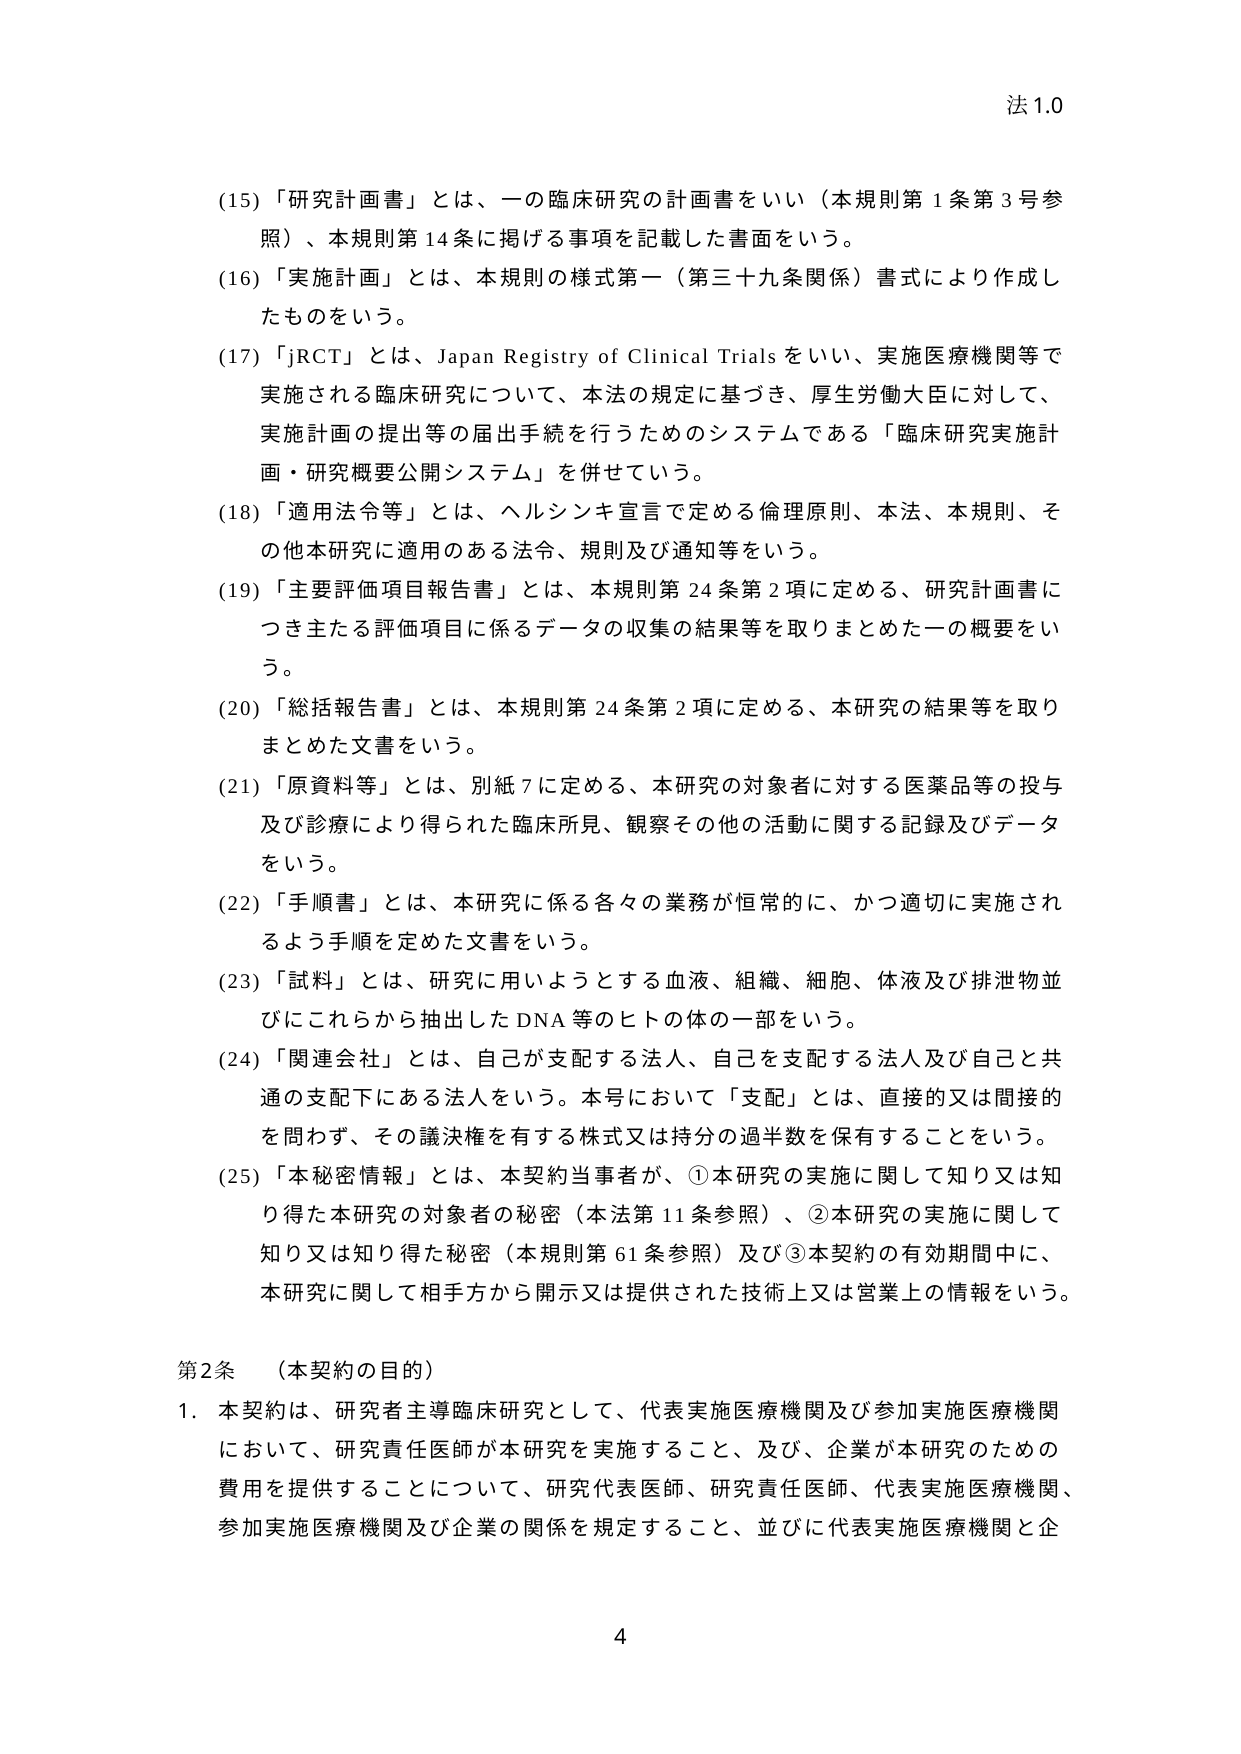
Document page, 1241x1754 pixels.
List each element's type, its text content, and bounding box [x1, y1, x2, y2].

list 「主要評価項目報告書」とは、本規則第24条第2項に定める、研究計画書につき主たる評価項目に係るデータの収集の結果等を取りまとめた一の概要をいう。 [218, 569, 1063, 686]
list （本契約の目的） [177, 1350, 1063, 1389]
list 「実施計画」とは、本規則の様式第一（第三十九条関係）書式により作成したものをいう。 [218, 257, 1063, 335]
list 「jRCT」とは、Japan Registry of Clinical Trialsをいい、実施医療機関等で実施される臨床研究について、本法の規定に基づき、厚生労働大臣に対して、実施計画の提出等の届出手続を行うためのシステムである「臨床研究実施計画・研究概要公開システム」を併せていう。 [218, 335, 1063, 491]
list 「総括報告書」とは、本規則第24条第2項に定める、本研究の結果等を取りまとめた文書をいう。 [218, 686, 1063, 764]
list 「原資料等」とは、別紙7に定める、本研究の対象者に対する医薬品等の投与及び診療により得られた臨床所見、観察その他の活動に関する記録及びデータをいう。 [218, 764, 1063, 882]
list 「関連会社」とは、自己が支配する法人、自己を支配する法人及び自己と共通の支配下にある法人をいう。本号において「支配」とは、直接的又は間接的を問わず、その議決権を有する株式又は持分の過半数を保有することをいう。 [218, 1038, 1063, 1155]
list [177, 1389, 1063, 1546]
list 「試料」とは、研究に用いようとする血液、組織、細胞、体液及び排泄物並びにこれらから抽出したDNA等のヒトの体の一部をいう。 [218, 960, 1063, 1038]
list 「手順書」とは、本研究に係る各々の業務が恒常的に、かつ適切に実施されるよう手順を定めた文書をいう。 [218, 882, 1063, 960]
list 「本秘密情報」とは、本契約当事者が、①本研究の実施に関して知り又は知り得た本研究の対象者の秘密（本法第11条参照）、②本研究の実施に関して知り又は知り得た秘密（本規則第61条参照）及び③本契約の有効期間中に、本研究に関して相手方から開示又は提供された技術上又は営業上の情報をいう。 [218, 1155, 1063, 1311]
list 「研究計画書」とは、一の臨床研究の計画書をいい（本規則第1条第3号参照）、本規則第14条に掲げる事項を記載した書面をいう。 [218, 178, 1063, 257]
list 「適用法令等」とは、ヘルシンキ宣言で定める倫理原則、本法、本規則、その他本研究に適用のある法令、規則及び通知等をいう。 [218, 491, 1063, 569]
